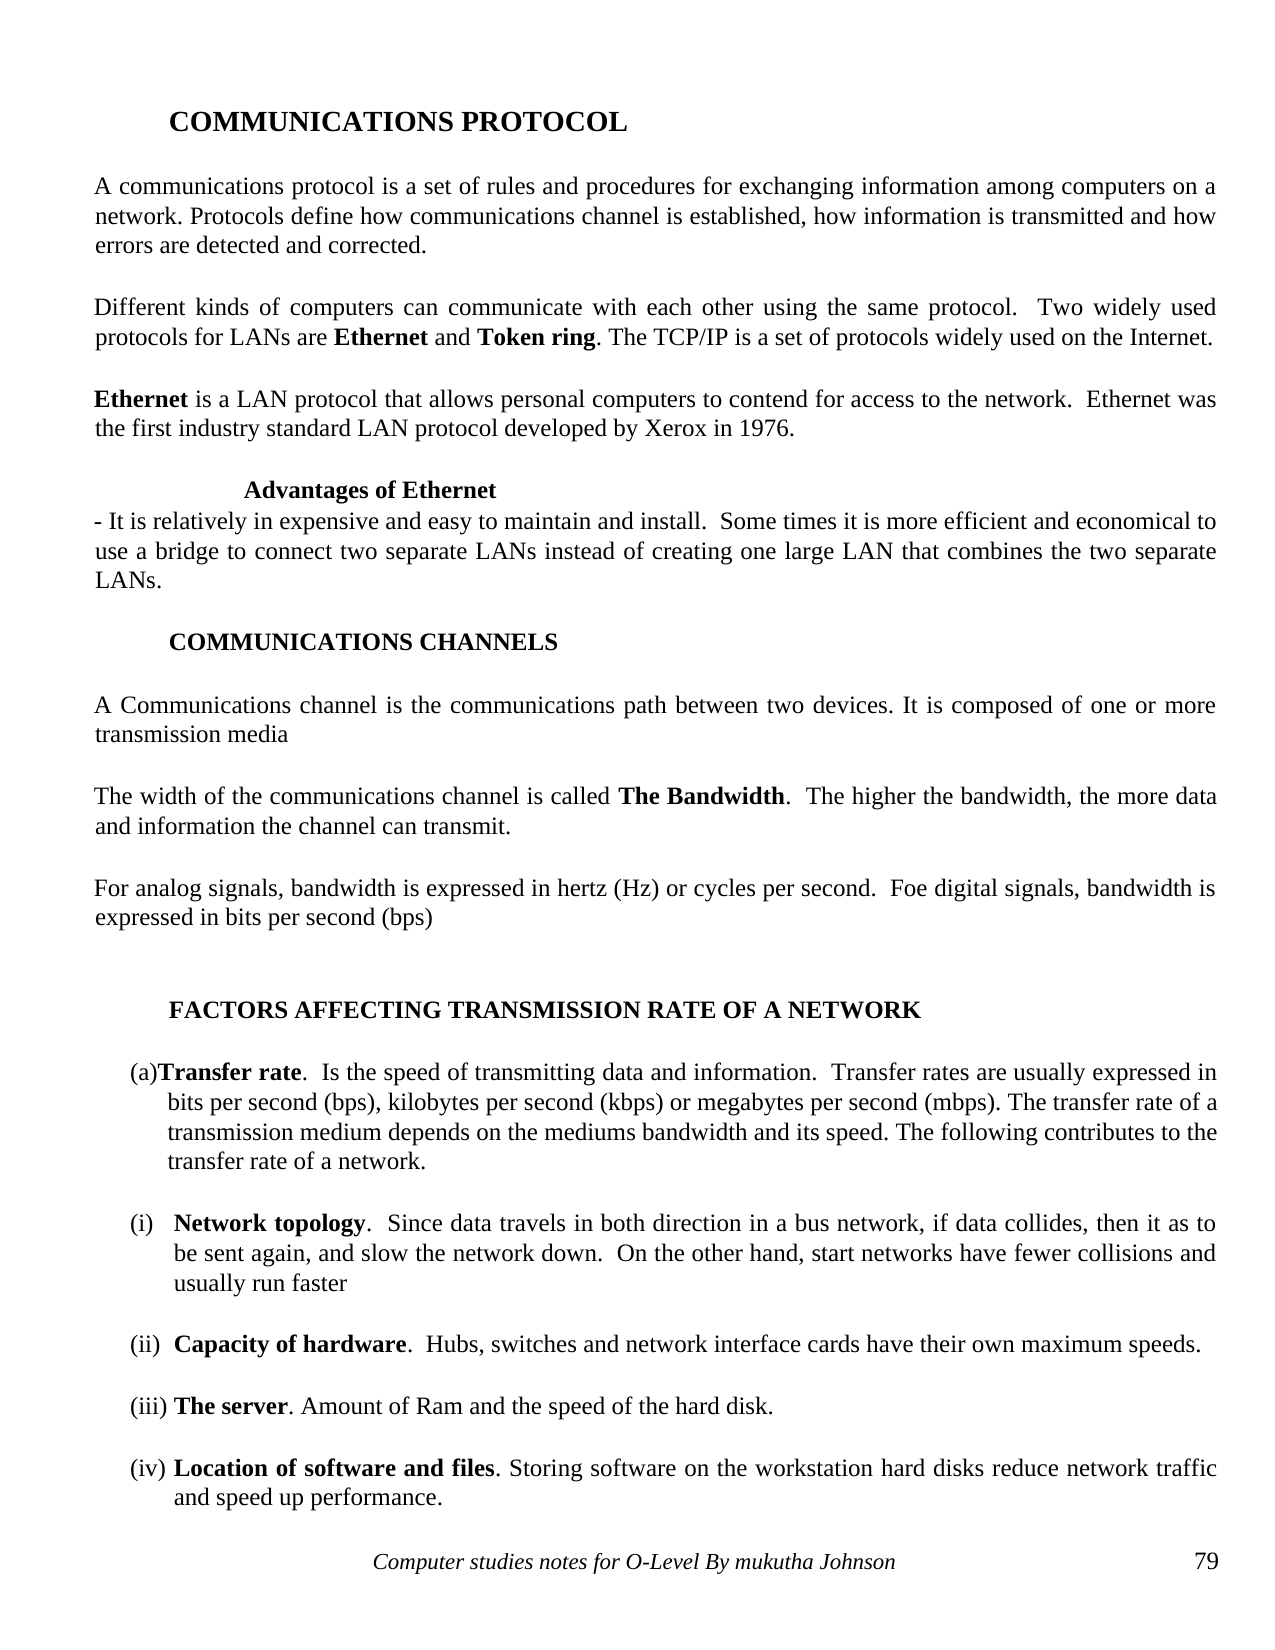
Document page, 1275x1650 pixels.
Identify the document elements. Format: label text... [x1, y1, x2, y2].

subtitle FACTORS AFFECTING TRANSMISSION RATE OF A NETWORK [169, 995, 1219, 1024]
subtitle COMMUNICATIONS CHANNELS [169, 627, 1219, 656]
text A Communications channel is the communications path between two devices. It is composed of one or more transmission media [94, 690, 1218, 748]
text The width of the communications channel is called The Bandwidth. The higher the bandwidth, the more data and information the channel can transmit. [94, 781, 1218, 839]
text Ethernet is a LAN protocol that allows personal computers to contend for access to the network. Ethernet was the first industry standard LAN protocol developed by Xerox in 1976. [94, 384, 1218, 442]
text For analog signals, bandwidth is expressed in hertz (Hz) or cycles per second. Foe digital signals, bandwidth is expressed in bits per second (bps) [94, 873, 1218, 931]
list The server. Amount of Ram and the speed of the hard disk. [130, 1391, 1218, 1420]
subtitle Advantages of Ethernet [244, 475, 1219, 504]
text Different kinds of computers can communicate with each other using the same protocol. Two widely used protocols for LANs are Ethernet and Token ring. The TCP/IP is a set of protocols widely used on the Internet. [94, 292, 1218, 351]
text - It is relatively in expensive and easy to maintain and install. Some times it is more efficient and economical to use a bridge to connect two separate LANs instead of creating one large LAN that combines the two separate LANs. [94, 506, 1218, 594]
list Network topology. Since data travels in both direction in a bus network, if data collides, then it as to be sent again, and slow the network down. On the other hand, start networks have fewer collisions and usually run faster [130, 1208, 1218, 1297]
list Location of software and files. Storing software on the workstation hard disks reduce network traffic and speed up performance. [130, 1453, 1218, 1511]
text (a)Transfer rate. Is the speed of transmitting data and information. Transfer rates are usually expressed in bits per second (bps), kilobytes per second (kbps) or megabytes per second (mbps). The transfer rate of a transmission medium depends on the mediums bandwidth and its speed. The following contributes to the transfer rate of a network. [130, 1057, 1218, 1175]
list Capacity of hardware. Hubs, switches and network interface cards have their own maximum speeds. [130, 1329, 1218, 1358]
text A communications protocol is a set of rules and procedures for exchanging information among computers on a network. Protocols define how communications channel is established, how information is transmitted and how errors are detected and corrected. [94, 171, 1218, 259]
subtitle COMMUNICATIONS PROTOCOL [169, 104, 1219, 137]
